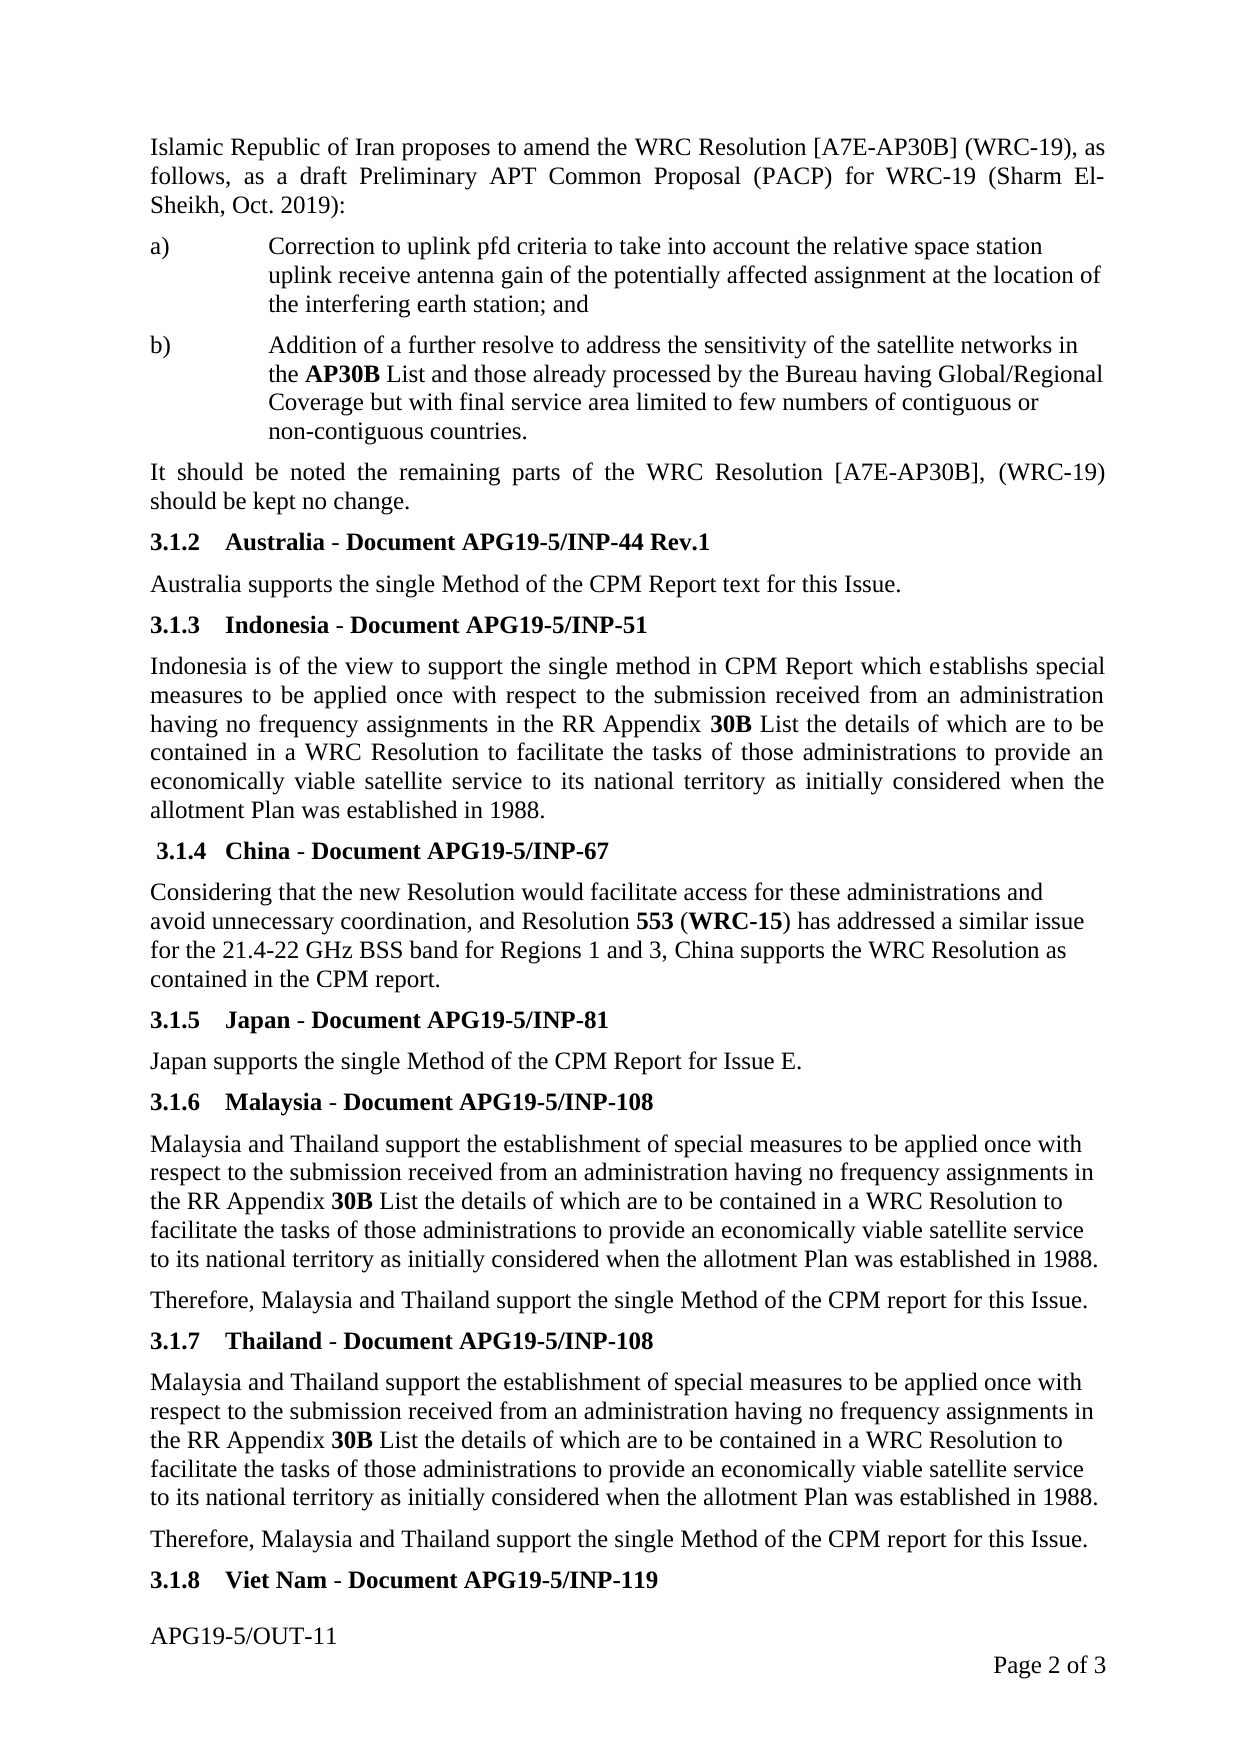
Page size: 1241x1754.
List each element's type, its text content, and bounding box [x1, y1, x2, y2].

text Australia supports the single Method of the CPM Report text for this Issue. [150, 569, 1105, 597]
text Malaysia and Thailand support the establishment of special measures to be applied once with respect to the submission received from an administration having no frequency assignments in the RR Appendix 30B List the details of which are to be contained in a WRC Resolution to facilitate the tasks of those administrations to provide an economically viable satellite service to its national territory as initially considered when the allotment Plan was established in 1988. [150, 1367, 1105, 1511]
text Therefore, Malaysia and Thailand support the single Method of the CPM report for this Issue. [150, 1285, 1105, 1314]
text Considering that the new Resolution would facilitate access for these administrations and avoid unnecessary coordination, and Resolution 553 (WRC-15) has addressed a similar issue for the 21.4-22 GHz BSS band for Regions 1 and 3, China supports the WRC Resolution as contained in the CPM report. [150, 877, 1105, 992]
text Indonesia is of the view to support the single method in CPM Report which establishs special measures to be applied once with respect to the submission received from an administration having no frequency assignments in the RR Appendix 30B List the details of which are to be contained in a WRC Resolution to facilitate the tasks of those administrations to provide an economically viable satellite service to its national territory as initially considered when the allotment Plan was established in 1988. [150, 651, 1105, 824]
text Therefore, Malaysia and Thailand support the single Method of the CPM report for this Issue. [150, 1524, 1105, 1552]
text 3.1.8 Viet Nam - Document APG19-5/INP-119 [150, 1565, 1105, 1594]
text 3.1.5 Japan - Document APG19-5/INP-81 [150, 1005, 1105, 1034]
text Japan supports the single Method of the CPM Report for Issue E. [150, 1046, 1105, 1075]
text 3.1.2 Australia - Document APG19-5/INP-44 Rev.1 [150, 527, 1105, 556]
text a) Correction to uplink pfd criteria to take into account the relative space station uplink receive antenna gain of the potentially affected assignment at the location of the interfering earth station; and [150, 231, 1105, 317]
text 3.1.7 Thailand - Document APG19-5/INP-108 [150, 1326, 1105, 1355]
text Islamic Republic of Iran proposes to amend the WRC Resolution [A7E-AP30B] (WRC-19), as follows, as a draft Preliminary APT Common Proposal (PACP) for WRC-19 (Sharm El-Sheikh, Oct. 2019): [150, 132, 1105, 219]
text 3.1.3 Indonesia - Document APG19-5/INP-51 [150, 610, 1105, 639]
text 3.1.6 Malaysia - Document APG19-5/INP-108 [150, 1087, 1105, 1116]
text It should be noted the remaining parts of the WRC Resolution [A7E-AP30B], (WRC-19) should be kept no change. [150, 457, 1105, 515]
text 3.1.4 China - Document APG19-5/INP-67 [150, 836, 1105, 865]
text b) Addition of a further resolve to address the sensitivity of the satellite networks in the AP30B List and those already processed by the Bureau having Global/Regional Coverage but with final service area limited to few numbers of contiguous or non-contiguous countries. [150, 330, 1105, 445]
text Malaysia and Thailand support the establishment of special measures to be applied once with respect to the submission received from an administration having no frequency assignments in the RR Appendix 30B List the details of which are to be contained in a WRC Resolution to facilitate the tasks of those administrations to provide an economically viable satellite service to its national territory as initially considered when the allotment Plan was established in 1988. [150, 1129, 1105, 1272]
